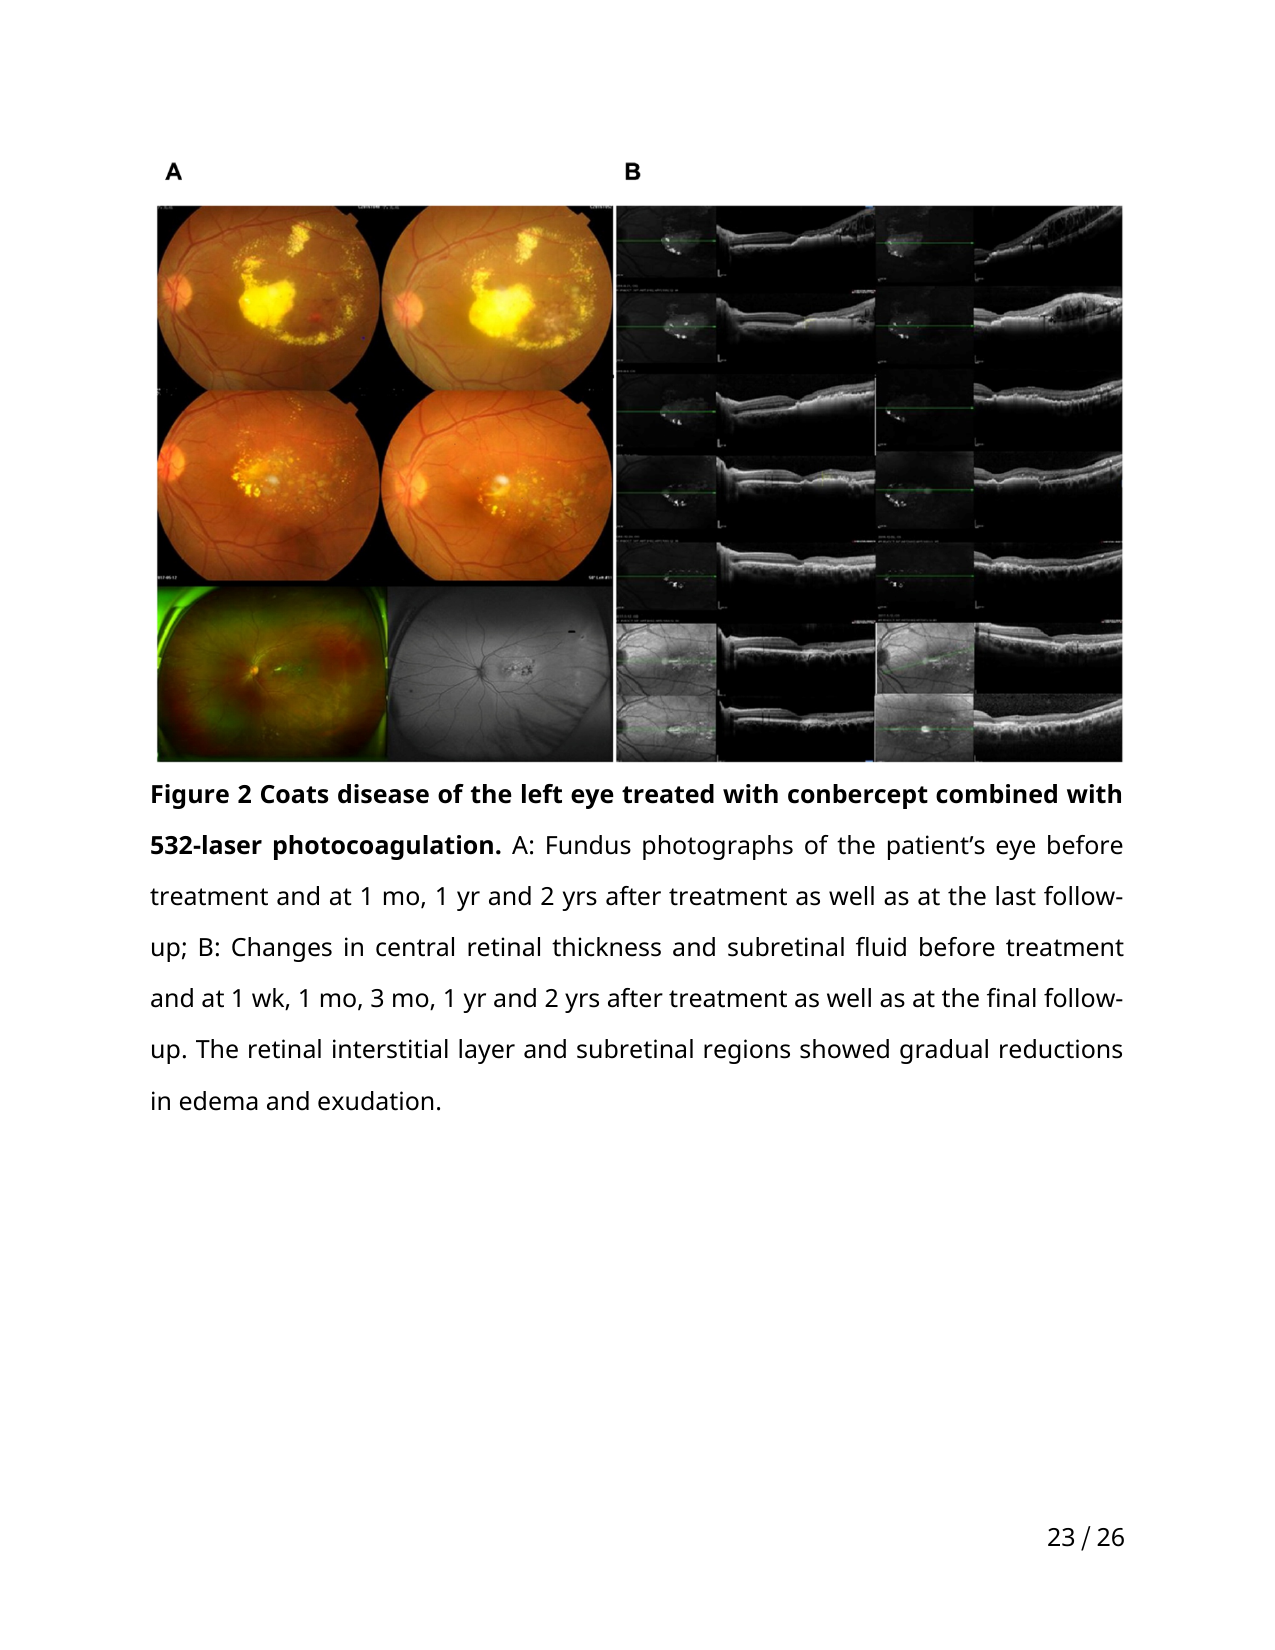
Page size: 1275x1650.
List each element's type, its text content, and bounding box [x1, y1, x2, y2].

text Figure 2 Coats disease of the left eye treated with conbercept combined with 532-laser photocoagulation. A: Fundus photographs of the patient’s eye before treatment and at 1 mo, 1 yr and 2 yrs after treatment as well as at the last follow-up; B: Changes in central retinal thickness and subretinal fluid before treatment and at 1 wk, 1 mo, 3 mo, 1 yr and 2 yrs after treatment as well as at the final follow-up. The retinal interstitial layer and subretinal regions showed gradual reductions in edema and exudation. [150, 777, 1125, 1117]
picture [150, 150, 1124, 763]
